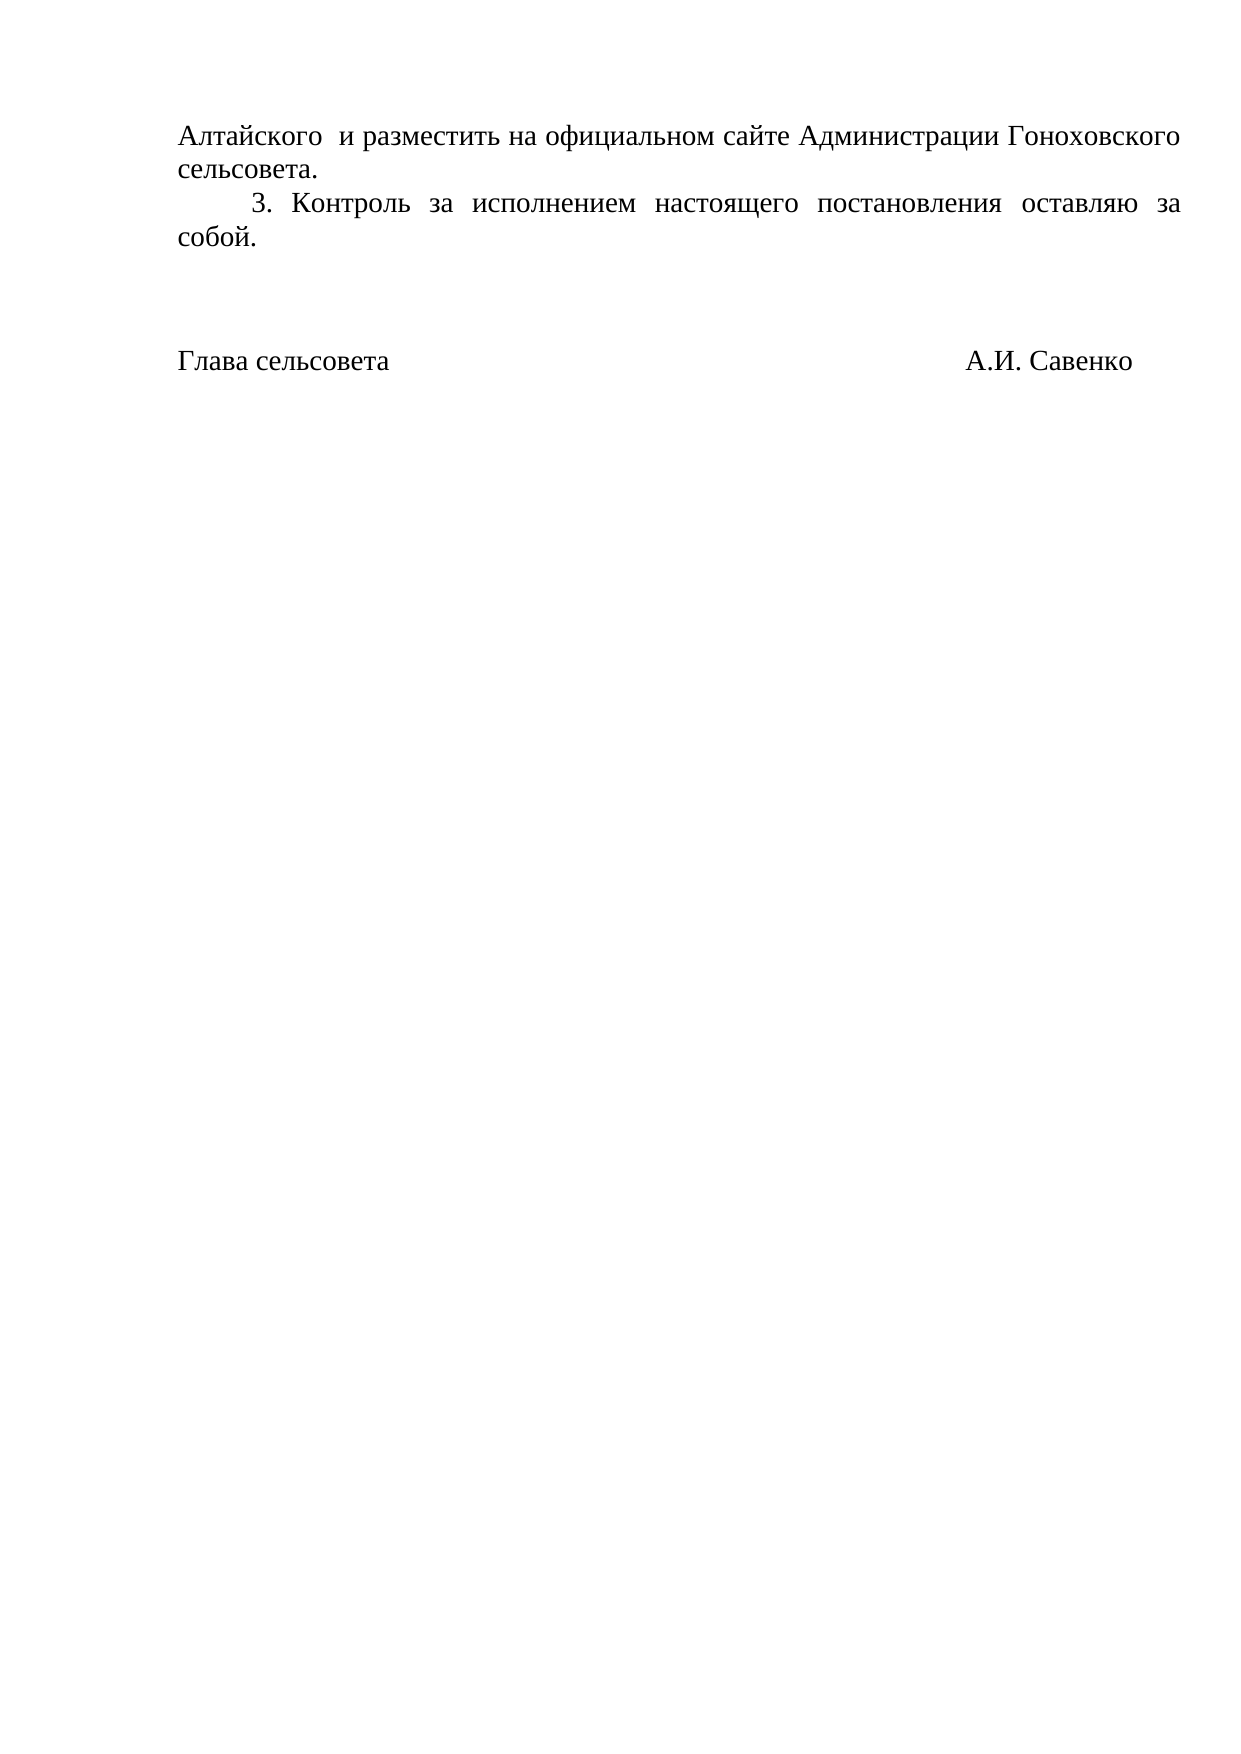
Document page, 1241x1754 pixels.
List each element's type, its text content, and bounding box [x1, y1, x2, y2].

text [177, 118, 1181, 185]
text 3. Контроль за исполнением настоящего постановления оставляю за собой. [177, 185, 1181, 252]
text Глава сельсовета А.И. Савенко [177, 343, 1181, 377]
